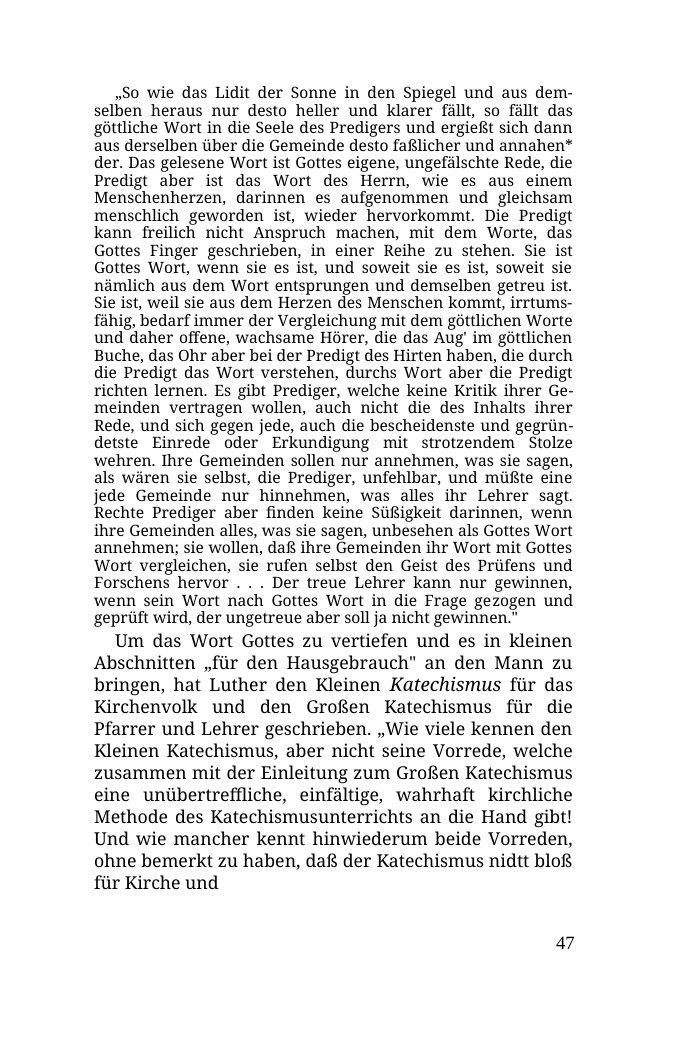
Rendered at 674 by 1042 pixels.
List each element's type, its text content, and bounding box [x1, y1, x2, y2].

text „So wie das Lidit der Sonne in den Spiegel und aus dem- selben heraus nur desto heller und klarer fällt, so fällt das göttliche Wort in die Seele des Predigers und ergießt sich dann aus derselben über die Gemeinde desto faßlicher und annahen* der. Das gelesene Wort ist Gottes eigene, ungefälschte Rede, die Predigt aber ist das Wort des Herrn, wie es aus einem Menschenherzen, darinnen es aufgenommen und gleichsam menschlich geworden ist, wieder hervorkommt. Die Predigt kann freilich nicht Anspruch machen, mit dem Worte, das Gottes Finger geschrieben, in einer Reihe zu stehen. Sie ist Gottes Wort, wenn sie es ist, und soweit sie es ist, soweit sie nämlich aus dem Wort entsprungen und demselben getreu ist. Sie ist, weil sie aus dem Herzen des Menschen kommt, irrtums- fähig, bedarf immer der Vergleichung mit dem göttlichen Worte und daher offene, wachsame Hörer, die das Aug' im göttlichen Buche, das Ohr aber bei der Predigt des Hirten haben, die durch die Predigt das Wort verstehen, durchs Wort aber die Predigt richten lernen. Es gibt Prediger, welche keine Kritik ihrer Gemeinden vertragen wollen, auch nicht die des Inhalts ihrer Rede, und sich gegen jede, auch die bescheidenste und gegründetste Einrede oder Erkundigung mit strotzendem Stolze wehren. Ihre Gemeinden sollen nur annehmen, was sie sagen, als wären sie selbst, die Prediger, unfehlbar, und müßte eine jede Gemeinde nur hinnehmen, was alles ihr Lehrer sagt. Rechte Prediger aber finden keine Süßigkeit darinnen, wenn ihre Gemeinden alles, was sie sagen, unbesehen als Gottes Wort annehmen; sie wollen, daß ihre Gemeinden ihr Wort mit Gottes Wort vergleichen, sie rufen selbst den Geist des Prüfens und Forschens hervor . . . Der treue Lehrer kann nur gewinnen, wenn sein Wort nach Gottes Wort in die Frage gezogen und geprüft wird, der ungetreue aber soll ja nicht gewinnen." [94, 85, 573, 627]
text Um das Wort Gottes zu vertiefen und es in kleinen Abschnitten „für den Hausgebrauch" an den Mann zu bringen, hat Luther den Kleinen Katechismus für das Kirchenvolk und den Großen Katechismus für die Pfarrer und Lehrer geschrieben. „Wie viele kennen den Kleinen Katechismus, aber nicht seine Vorrede, welche zusammen mit der Einleitung zum Großen Katechismus eine unübertreffliche, einfältige, wahrhaft kirchliche Methode des Katechismusunterrichts an die Hand gibt! Und wie mancher kennt hinwiederum beide Vorreden, ohne bemerkt zu haben, daß der Katechismus nidtt bloß für Kirche und [94, 630, 573, 894]
text 47 [556, 935, 574, 953]
